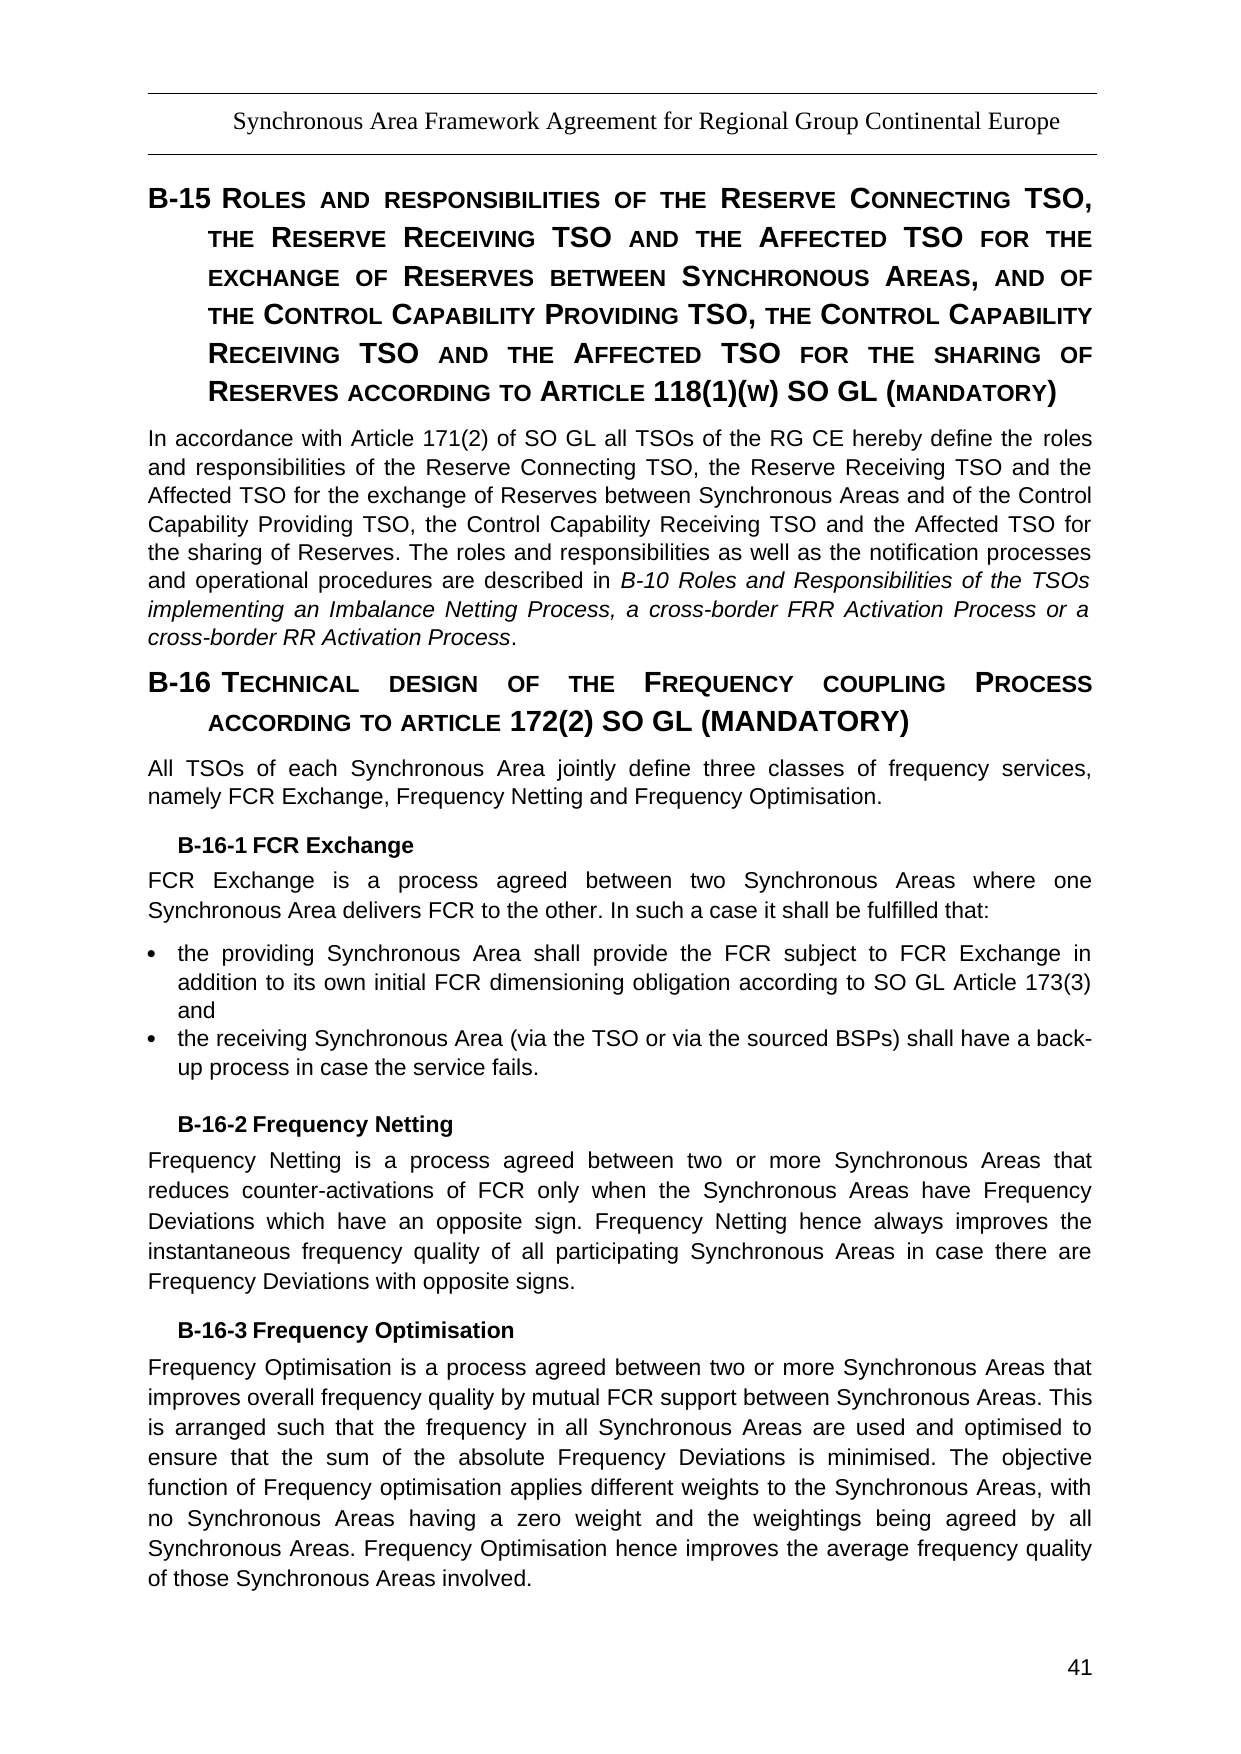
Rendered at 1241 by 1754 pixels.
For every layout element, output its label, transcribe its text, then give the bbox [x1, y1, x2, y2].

text Frequency Optimisation is a process agreed between two or more Synchronous Areas that improves overall frequency quality by mutual FCR support between Synchronous Areas. This is arranged such that the frequency in all Synchronous Areas are used and optimised to ensure that the sum of the absolute Frequency Deviations is minimised. The objective function of Frequency optimisation applies different weights to the Synchronous Areas, with no Synchronous Areas having a zero weight and the weightings being agreed by all Synchronous Areas. Frequency Optimisation hence improves the average frequency quality of those Synchronous Areas involved. [148, 1353, 1093, 1591]
list Frequency Optimisation [177, 1317, 1093, 1343]
text Frequency Netting is a process agreed between two or more Synchronous Areas that reduces counter-activations of FCR only when the Synchronous Areas have Frequency Deviations which have an opposite sign. Frequency Netting hence always improves the instantaneous frequency quality of all participating Synchronous Areas in case there are Frequency Deviations with opposite signs. [148, 1147, 1093, 1294]
list In accordance with Article 171(2) of SO GL all TSOs of the RG CE hereby define the roles and responsibilities of the Reserve Connecting TSO, the Reserve Receiving TSO and the Affected TSO for the exchange of Reserves between Synchronous Areas and of the Control Capability Providing TSO, the Control Capability Receiving TSO and the Affected TSO for the sharing of Reserves. The roles and responsibilities as well as the notification processes and operational procedures are described in B-10 Roles and Responsibilities of the TSOs implementing an Imbalance Netting Process, a cross-border FRR Activation Process or a cross-border RR Activation Process. [148, 425, 1093, 651]
subtitle Roles and responsibilities of the Reserve Connecting TSO, the Reserve Receiving TSO and the Affected TSO for the exchange of Reserves between Synchronous Areas, and of the Control Capability Providing TSO, the Control Capability Receiving TSO and the Affected TSO for the sharing of Reserves according to Article 118(1)(w) SO GL (mandatory) [148, 181, 1093, 408]
list the receiving Synchronous Area (via the TSO or via the sourced BSPs) shall have a back-up process in case the service fails. [148, 1025, 1093, 1080]
text FCR Exchange is a process agreed between two Synchronous Areas where one Synchronous Area delivers FCR to the other. In such a case it shall be fulfilled that: [148, 867, 1093, 924]
list the providing Synchronous Area shall provide the FCR subject to FCR Exchange in addition to its own initial FCR dimensioning obligation according to SO GL Article 173(3) and [148, 940, 1093, 1023]
list FCR Exchange [177, 832, 1093, 859]
text All TSOs of each Synchronous Area jointly define three classes of frequency services, namely FCR Exchange, Frequency Netting and Frequency Optimisation. [148, 755, 1093, 809]
list Frequency Netting [177, 1111, 1093, 1137]
subtitle Technical design of the Frequency coupling Process according to article 172(2) SO GL (MANDATORY) [148, 665, 1093, 737]
